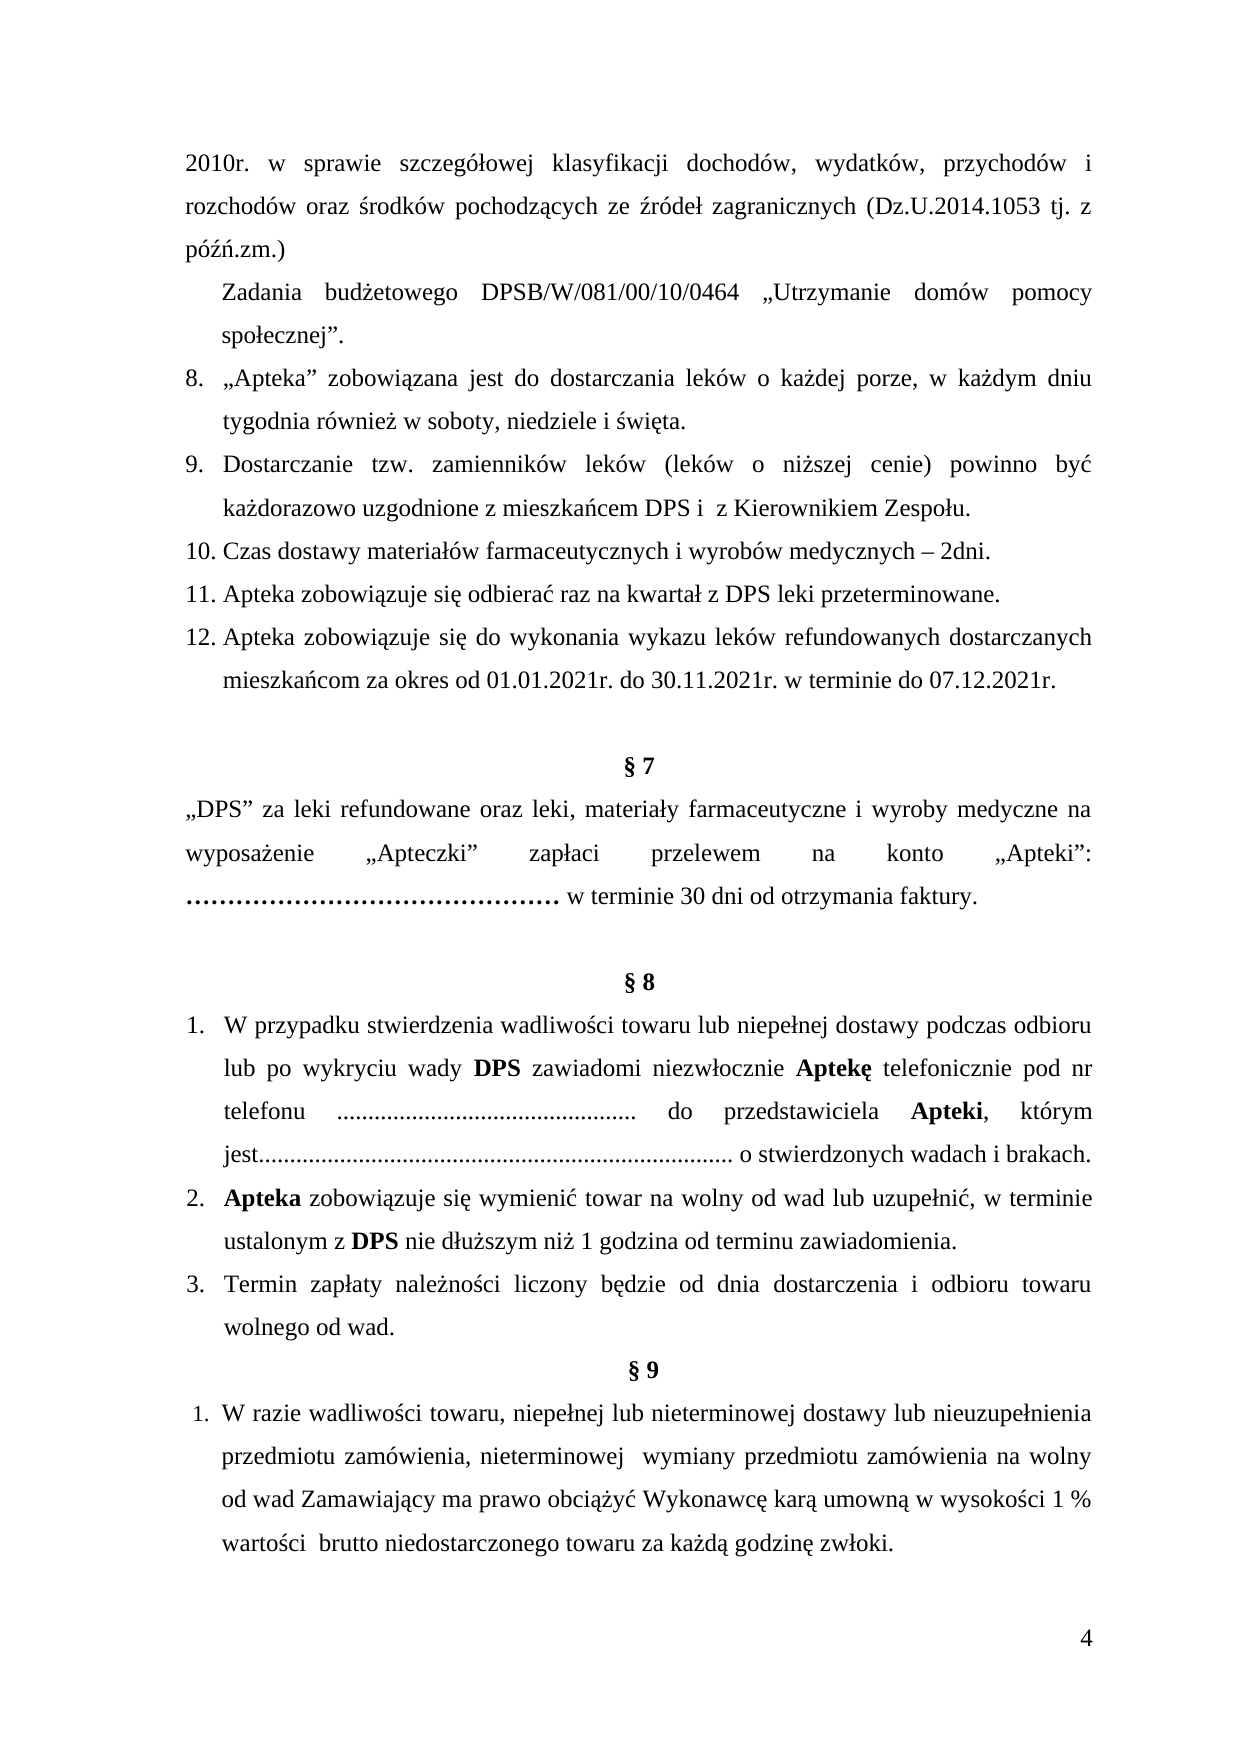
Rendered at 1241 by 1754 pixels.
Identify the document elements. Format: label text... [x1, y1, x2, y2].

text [185, 148, 1093, 263]
list Apteka zobowiązuje się wymienić towar na wolny od wad lub uzupełnić, w terminie ustalonym z DPS nie dłuższym niż 1 godzina od terminu zawiadomienia. [186, 1183, 1093, 1254]
list Apteka zobowiązuje się odbierać raz na kwartał z DPS leki przeterminowane. [185, 579, 1093, 608]
list W przypadku stwierdzenia wadliwości towaru lub niepełnej dostawy podczas odbioru lub po wykryciu wady DPS zawiadomi niezwłocznie Aptekę telefonicznie pod nr telefonu ................................................ do przedstawiciela Apteki, którym jest............................................................................ o stwierdzonych wadach i brakach. [186, 1010, 1093, 1168]
list Dostarczanie tzw. zamienników leków (leków o niższej cenie) powinno być każdorazowo uzgodnione z mieszkańcem DPS i z Kierownikiem Zespołu. [185, 449, 1093, 521]
text § 9 [223, 1355, 1093, 1384]
text § 8 [186, 967, 1093, 996]
text Zadania budżetowego DPSB/W/081/00/10/0464 „Utrzymanie domów pomocy społecznej”. [221, 277, 1093, 349]
list „Apteka” zobowiązana jest do dostarczania leków o każdej porze, w każdym dniu tygodnia również w soboty, niedziele i święta. [185, 363, 1093, 435]
text § 7 [148, 751, 1093, 780]
list Termin zapłaty należności liczony będzie od dnia dostarczenia i odbioru towaru wolnego od wad. [186, 1269, 1093, 1341]
list W razie wadliwości towaru, niepełnej lub nieterminowej dostawy lub nieuzupełnienia przedmiotu zamówienia, nieterminowej wymiany przedmiotu zamówienia na wolny od wad Zamawiający ma prawo obciążyć Wykonawcę karą umowną w wysokości 1 % wartości brutto niedostarczonego towaru za każdą godzinę zwłoki. [192, 1398, 1093, 1556]
list Apteka zobowiązuje się do wykonania wykazu leków refundowanych dostarczanych mieszkańcom za okres od 01.01.2021r. do 30.11.2021r. w terminie do 07.12.2021r. [185, 622, 1093, 694]
text „DPS” za leki refundowane oraz leki, materiały farmaceutyczne i wyroby medyczne na wyposażenie „Apteczki” zapłaci przelewem na konto „Apteki”: ……………………………………… w terminie 30 dni od otrzymania faktury. [185, 794, 1093, 909]
list Czas dostawy materiałów farmaceutycznych i wyrobów medycznych – 2dni. [185, 536, 1093, 564]
